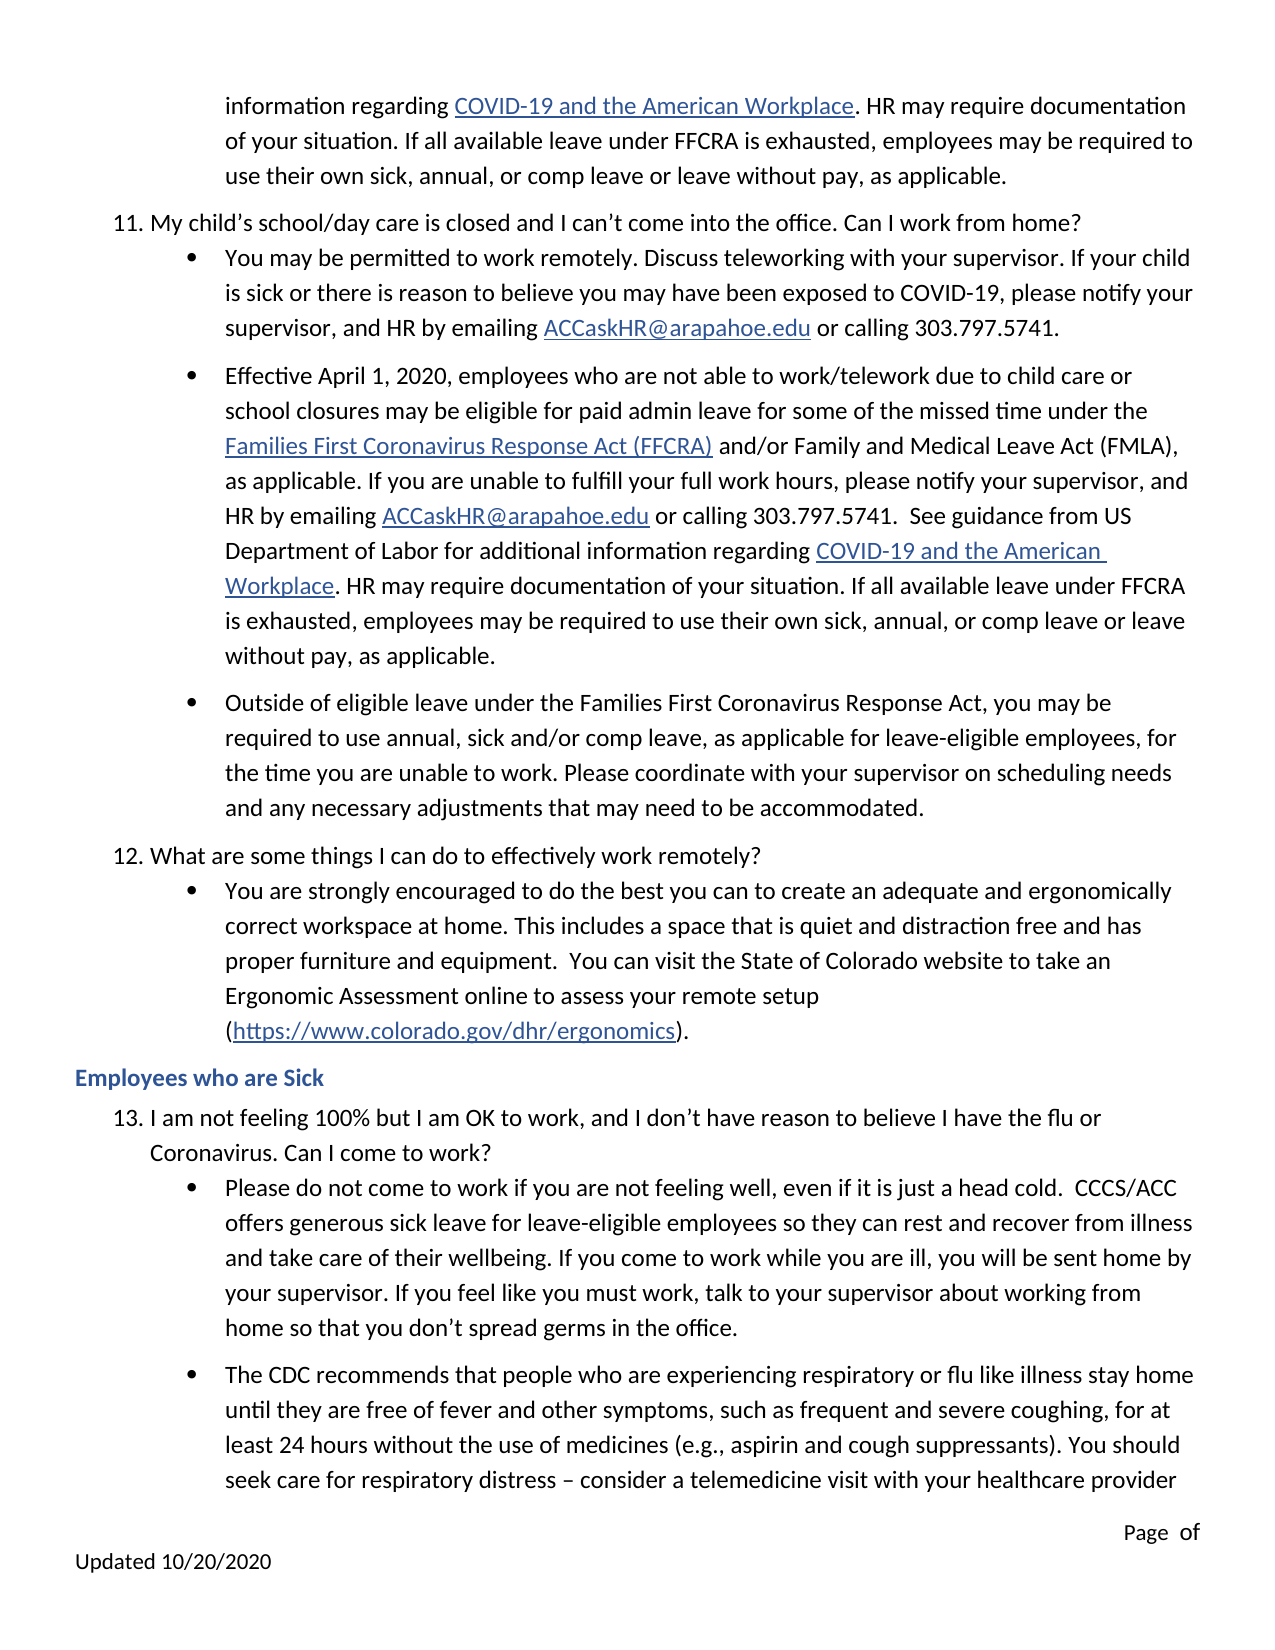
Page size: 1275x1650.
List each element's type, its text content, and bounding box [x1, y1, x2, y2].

list Please do not come to work if you are not feeling well, even if it is just a head cold. CCCS/ACC offers generous sick leave for leave-eligible employees so they can rest and recover from illness and take care of their wellbeing. If you come to work while you are ill, you will be sent home by your supervisor. If you feel like you must work, talk to your supervisor about working from home so that you don’t spread germs in the office. [187, 1172, 1200, 1342]
list You are strongly encouraged to do the best you can to create an adequate and ergonomically correct workspace at home. This includes a space that is quiet and distraction free and has proper furniture and equipment. You can visit the State of Colorado website to take an Ergonomic Assessment online to assess your remote setup (https://www.colorado.gov/dhr/ergonomics). [187, 875, 1200, 1046]
list Outside of eligible leave under the Families First Coronavirus Response Act, you may be required to use annual, sick and/or comp leave, as applicable for leave-eligible employees, for the time you are unable to work. Please coordinate with your supervisor on scheduling needs and any necessary adjustments that may need to be accommodated. [187, 687, 1200, 823]
list Effective April 1, 2020, employees who are not able to work/telework due to child care or school closures may be eligible for paid admin leave for some of the missed time under the Families First Coronavirus Response Act (FFCRA) and/or Family and Medical Leave Act (FMLA), as applicable. If you are unable to fulfill your full work hours, please notify your supervisor, and HR by emailing ACCaskHR@arapahoe.edu or calling 303.797.5741. See guidance from US Department of Labor for additional information regarding COVID-19 and the American Workplace. HR may require documentation of your situation. If all available leave under FFCRA is exhausted, employees may be required to use their own sick, annual, or comp leave or leave without pay, as applicable. [187, 360, 1200, 671]
subtitle Employees who are Sick [75, 1062, 1200, 1093]
list You may be permitted to work remotely. Discuss teleworking with your supervisor. If your child is sick or there is reason to believe you may have been exposed to COVID-19, please notify your supervisor, and HR by emailing ACCaskHR@arapahoe.edu or calling 303.797.5741. [187, 242, 1200, 343]
subtitle My child’s school/day care is closed and I can’t come into the office. Can I work from home? [112, 207, 1200, 238]
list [187, 1359, 1200, 1495]
subtitle I am not feeling 100% but I am OK to work, and I don’t have reason to believe I have the flu or Coronavirus. Can I come to work? [112, 1102, 1200, 1167]
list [187, 90, 1200, 191]
subtitle What are some things I can do to effectively work remotely? [112, 840, 1200, 871]
